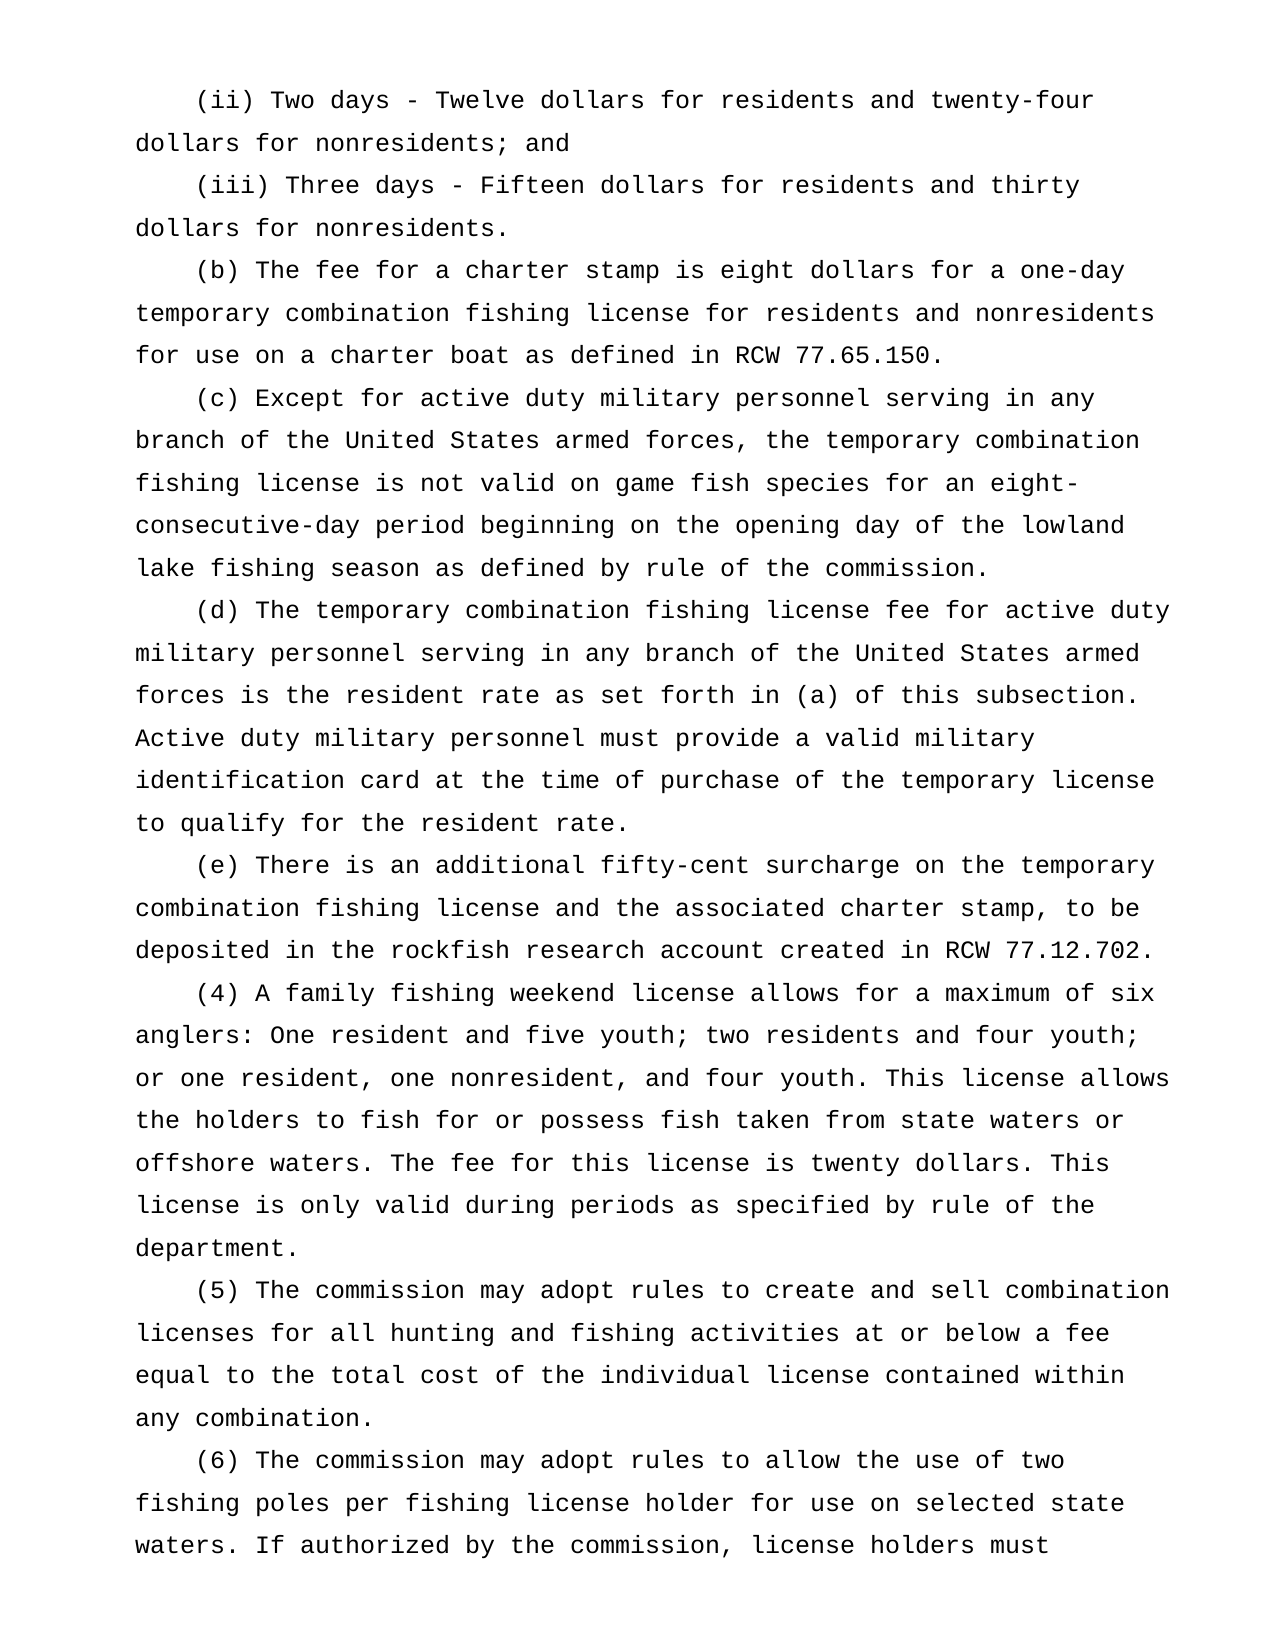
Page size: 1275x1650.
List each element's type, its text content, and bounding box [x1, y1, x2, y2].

text (e) There is an additional fifty-cent surcharge on the temporary combination fishing license and the associated charter stamp, to be deposited in the rockfish research account created in RCW 77.12.702. [135, 840, 1170, 967]
text (b) The fee for a charter stamp is eight dollars for a one-day temporary combination fishing license for residents and nonresidents for use on a charter boat as defined in RCW 77.65.150. [135, 245, 1170, 372]
text (iii) Three days - Fifteen dollars for residents and thirty dollars for nonresidents. [135, 160, 1170, 245]
text (4) A family fishing weekend license allows for a maximum of six anglers: One resident and five youth; two residents and four youth; or one resident, one nonresident, and four youth. This license allows the holders to fish for or possess fish taken from state waters or offshore waters. The fee for this license is twenty dollars. This license is only valid during periods as specified by rule of the department. [135, 967, 1170, 1265]
text (5) The commission may adopt rules to create and sell combination licenses for all hunting and fishing activities at or below a fee equal to the total cost of the individual license contained within any combination. [135, 1265, 1170, 1435]
text (d) The temporary combination fishing license fee for active duty military personnel serving in any branch of the United States armed forces is the resident rate as set forth in (a) of this subsection. Active duty military personnel must provide a valid military identification card at the time of purchase of the temporary license to qualify for the resident rate. [135, 585, 1170, 840]
text (ii) Two days - Twelve dollars for residents and twenty-four dollars for nonresidents; and [135, 75, 1170, 160]
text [135, 1435, 1170, 1562]
text (c) Except for active duty military personnel serving in any branch of the United States armed forces, the temporary combination fishing license is not valid on game fish species for an eight-consecutive-day period beginning on the opening day of the lowland lake fishing season as defined by rule of the commission. [135, 372, 1170, 585]
